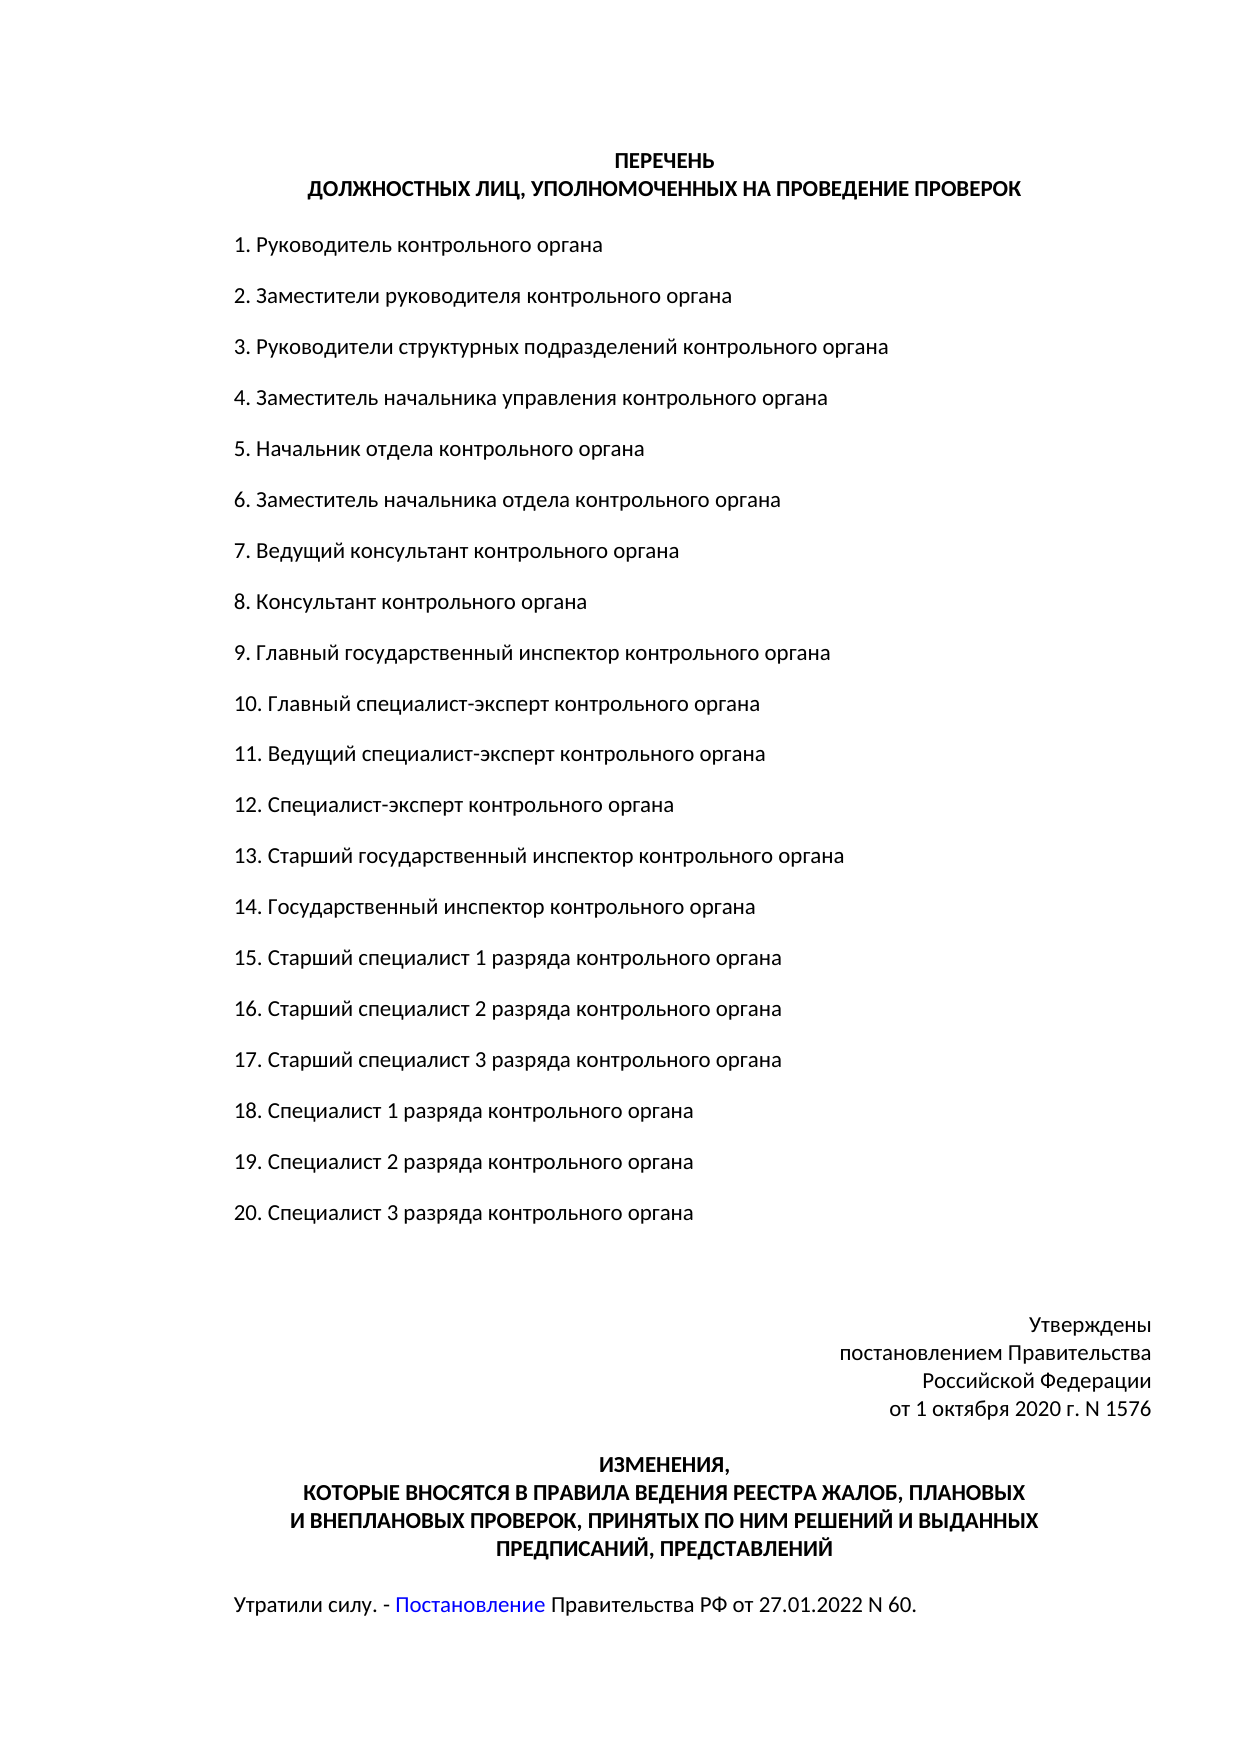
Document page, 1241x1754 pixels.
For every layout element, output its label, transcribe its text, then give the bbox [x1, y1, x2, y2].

text 17. Старший специалист 3 разряда контрольного органа [177, 1045, 1152, 1073]
text 9. Главный государственный инспектор контрольного органа [177, 638, 1152, 666]
text 6. Заместитель начальника отдела контрольного органа [177, 485, 1152, 513]
text 16. Старший специалист 2 разряда контрольного органа [177, 994, 1152, 1022]
text 18. Специалист 1 разряда контрольного органа [177, 1096, 1152, 1124]
text Утверждены [177, 1310, 1152, 1338]
text 8. Консультант контрольного органа [177, 587, 1152, 615]
text Утратили силу. - Постановление Правительства РФ от 27.01.2022 N 60. [177, 1590, 1152, 1618]
text 12. Специалист-эксперт контрольного органа [177, 791, 1152, 818]
title КОТОРЫЕ ВНОСЯТСЯ В ПРАВИЛА ВЕДЕНИЯ РЕЕСТРА ЖАЛОБ, ПЛАНОВЫХ [177, 1478, 1152, 1506]
text от 1 октября 2020 г. N 1576 [177, 1394, 1152, 1422]
text 2. Заместители руководителя контрольного органа [177, 281, 1152, 309]
text 20. Специалист 3 разряда контрольного органа [177, 1198, 1152, 1226]
title И ВНЕПЛАНОВЫХ ПРОВЕРОК, ПРИНЯТЫХ ПО НИМ РЕШЕНИЙ И ВЫДАННЫХ [177, 1506, 1152, 1534]
text 11. Ведущий специалист-эксперт контрольного органа [177, 739, 1152, 768]
text Российской Федерации [177, 1366, 1152, 1394]
text 10. Главный специалист-эксперт контрольного органа [177, 689, 1152, 717]
title ИЗМЕНЕНИЯ, [177, 1450, 1152, 1478]
title ДОЛЖНОСТНЫХ ЛИЦ, УПОЛНОМОЧЕННЫХ НА ПРОВЕДЕНИЕ ПРОВЕРОК [177, 174, 1152, 202]
text 4. Заместитель начальника управления контрольного органа [177, 383, 1152, 411]
title ПРЕДПИСАНИЙ, ПРЕДСТАВЛЕНИЙ [177, 1534, 1152, 1562]
text 15. Старший специалист 1 разряда контрольного органа [177, 943, 1152, 971]
text 7. Ведущий консультант контрольного органа [177, 536, 1152, 564]
text 13. Старший государственный инспектор контрольного органа [177, 841, 1152, 869]
text 3. Руководители структурных подразделений контрольного органа [177, 332, 1152, 360]
text 1. Руководитель контрольного органа [177, 230, 1152, 258]
text 14. Государственный инспектор контрольного органа [177, 892, 1152, 920]
title ПЕРЕЧЕНЬ [177, 146, 1152, 174]
text постановлением Правительства [177, 1338, 1152, 1366]
text 19. Специалист 2 разряда контрольного органа [177, 1147, 1152, 1175]
text 5. Начальник отдела контрольного органа [177, 434, 1152, 462]
